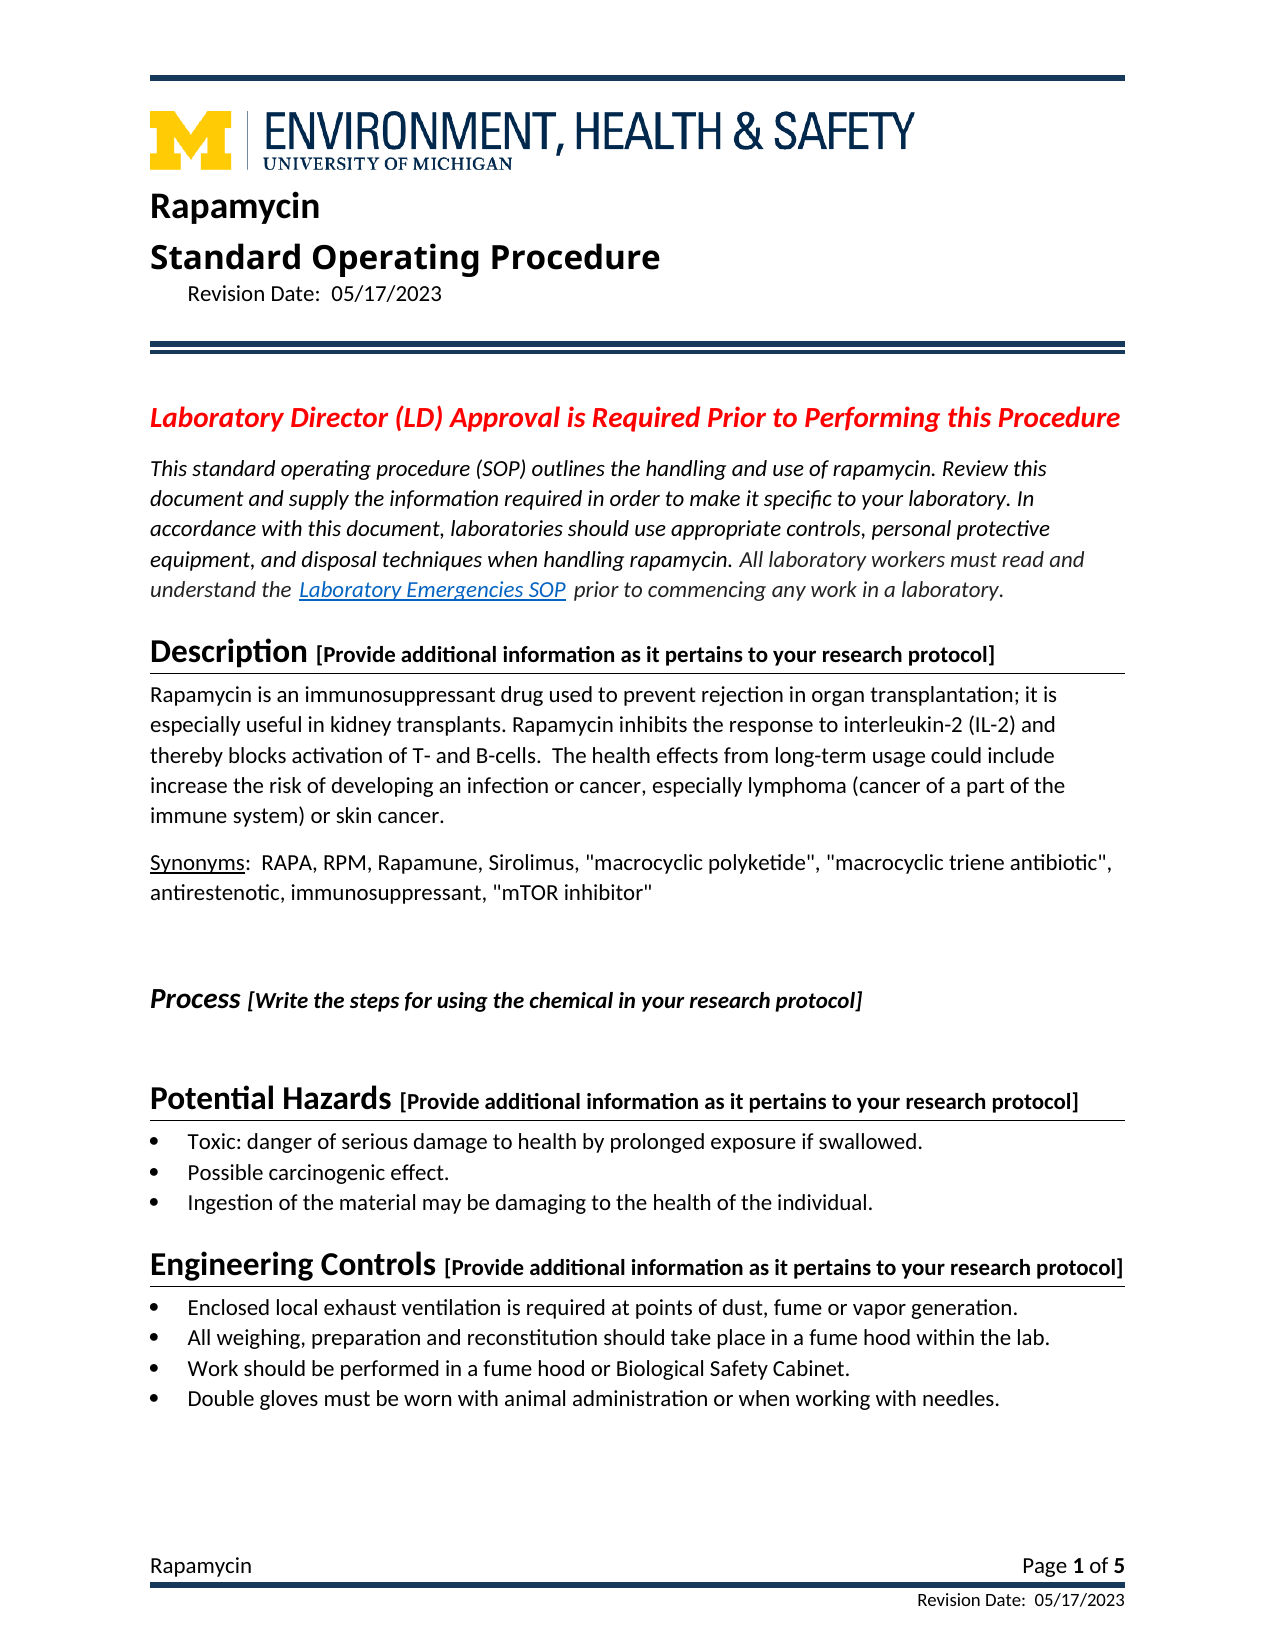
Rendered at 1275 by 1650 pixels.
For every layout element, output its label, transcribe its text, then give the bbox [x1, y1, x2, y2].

subtitle Standard Operating Procedure [150, 234, 1125, 279]
title Rapamycin [150, 182, 1125, 228]
list Enclosed local exhaust ventilation is required at points of dust, fume or vapor generation. [150, 1293, 1125, 1321]
list Toxic: danger of serious damage to health by prolonged exposure if swallowed. [150, 1127, 1125, 1156]
text Revision Date: [187, 279, 1125, 307]
list All weighing, preparation and reconstitution should take place in a fume hood within the lab. [150, 1323, 1125, 1351]
subtitle [Provide additional information as it pertains to your research protocol] [150, 630, 1125, 673]
list Double gloves must be worn with animal administration or when working with needles. [150, 1384, 1125, 1412]
list Work should be performed in a fume hood or Biological Safety Cabinet. [150, 1354, 1125, 1382]
text Synonyms: RAPA, RPM, Rapamune, Sirolimus, "macrocyclic polyketide", "macrocyclic triene antibiotic", antirestenotic, immunosuppressant, "mTOR inhibitor" [150, 848, 1125, 906]
list Ingestion of the material may be damaging to the health of the individual. [150, 1188, 1125, 1216]
list Possible carcinogenic effect. [150, 1158, 1125, 1186]
text Rapamycin is an immunosuppressant drug used to prevent rejection in organ transplantation; it is especially useful in kidney transplants. Rapamycin inhibits the response to interleukin-2 (IL-2) and thereby blocks activation of T- and B-cells. The health effects from long-term usage could include increase the risk of developing an infection or cancer, especially lymphoma (cancer of a part of the immune system) or skin cancer. [150, 680, 1125, 829]
subtitle [Write the steps for using the chemical in your research protocol] [150, 980, 1125, 1016]
text This standard operating procedure (SOP) outlines the handling and use of rapamycin. Review this document and supply the information required in order to make it specific to your laboratory. In accordance with this document, laboratories should use appropriate controls, personal protective equipment, and disposal techniques when handling rapamycin. All laboratory workers must read and understand the Laboratory Emergencies SOP prior to commencing any work in a laboratory. [150, 454, 1125, 603]
subtitle [Provide additional information as it pertains to your research protocol] [150, 1243, 1125, 1286]
picture [150, 111, 915, 170]
text Laboratory Director (LD) Approval is Required Prior to Performing this Procedure [150, 399, 1125, 435]
subtitle [Provide additional information as it pertains to your research protocol] [150, 1077, 1125, 1120]
